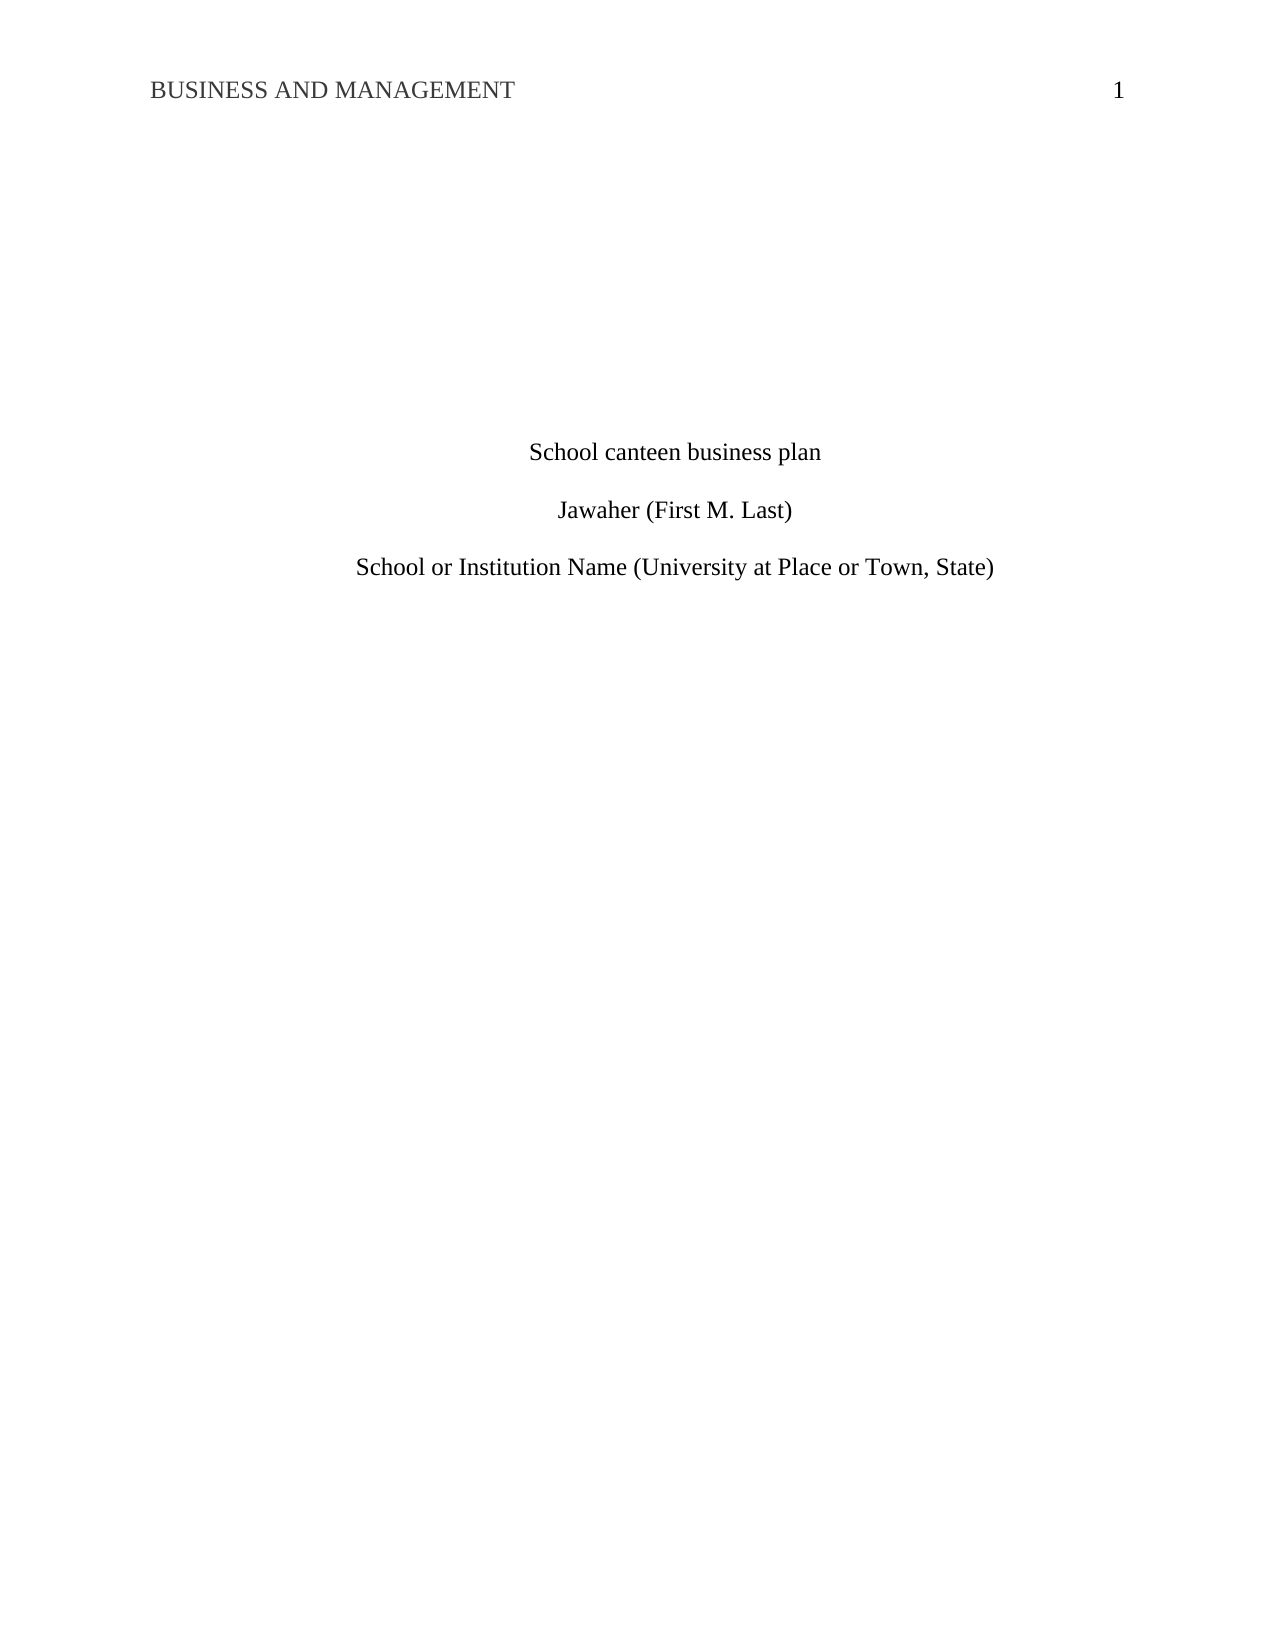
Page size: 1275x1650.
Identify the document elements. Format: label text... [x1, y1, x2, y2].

text School or Institution Name (University at Place or Town, State) [150, 552, 1125, 581]
text Jawaher (First M. Last) [150, 495, 1125, 524]
text School canteen business plan [150, 437, 1125, 466]
